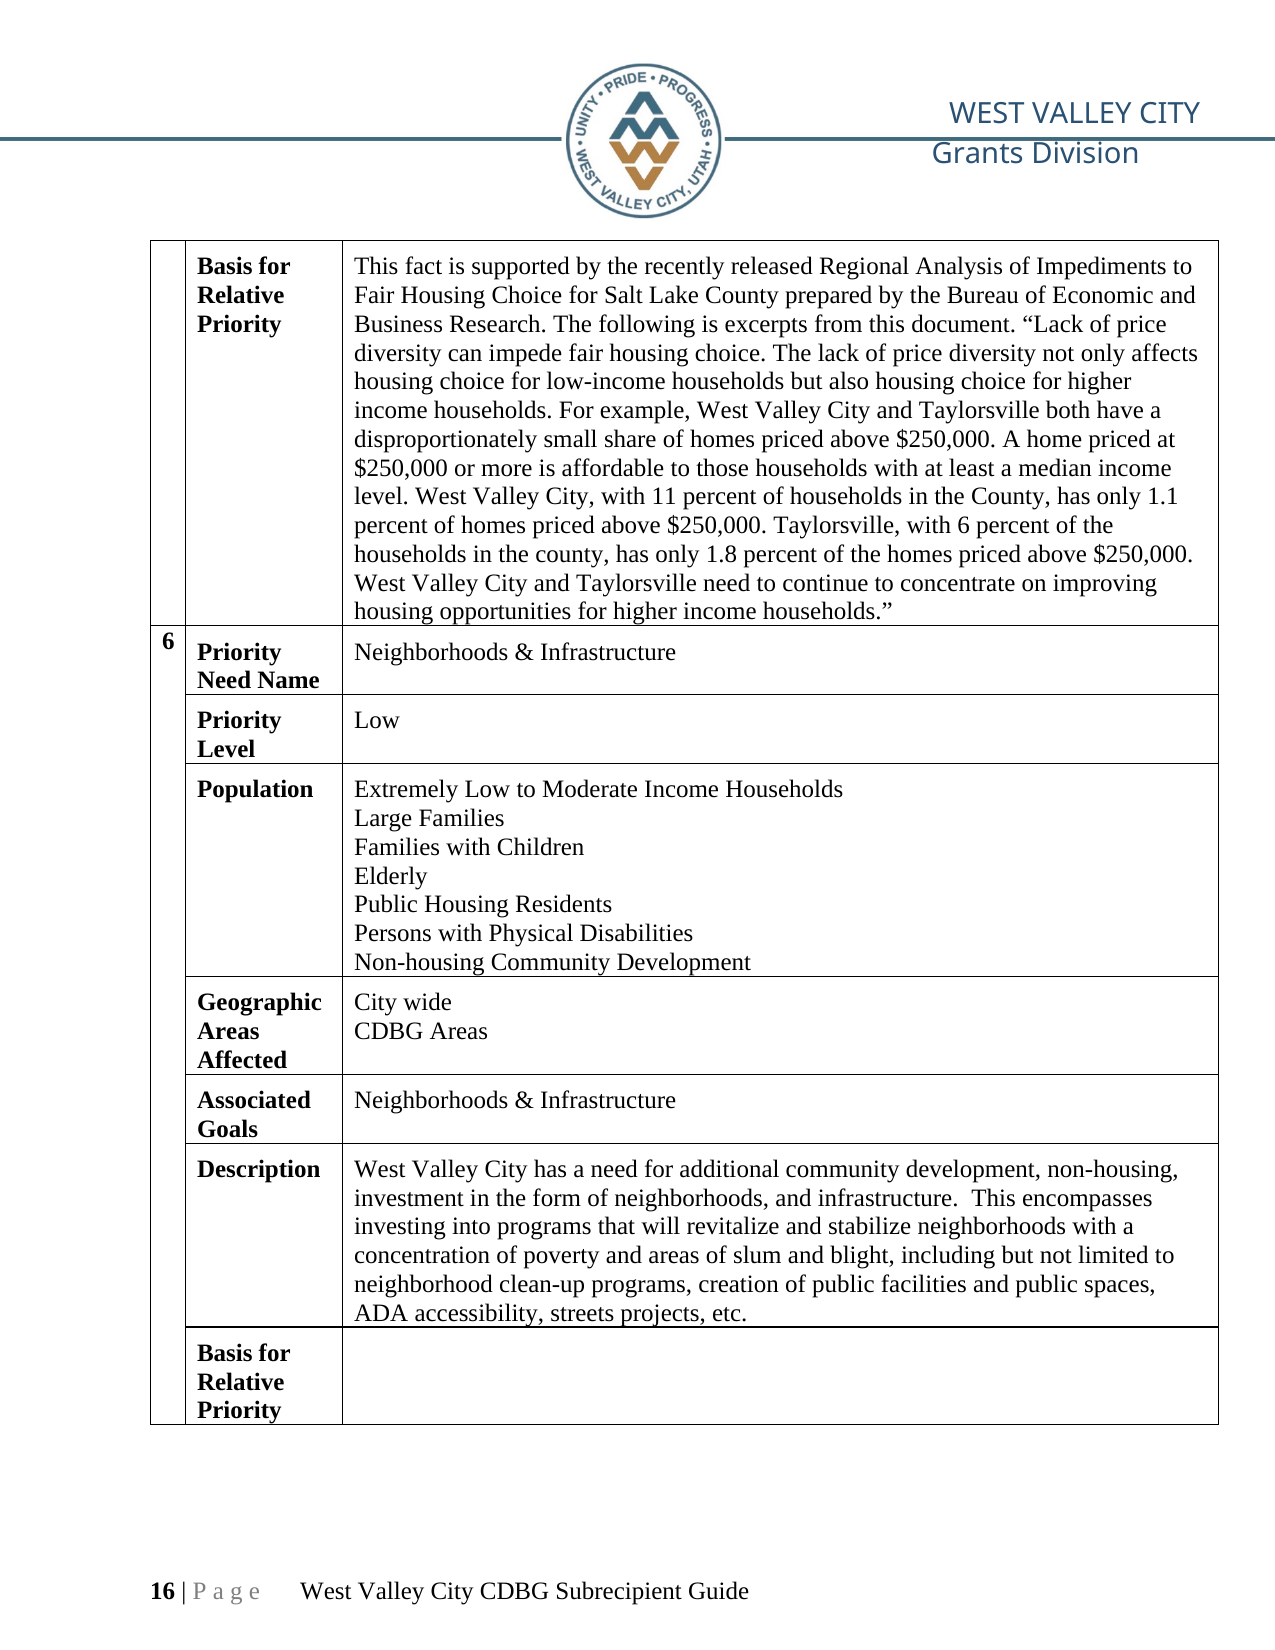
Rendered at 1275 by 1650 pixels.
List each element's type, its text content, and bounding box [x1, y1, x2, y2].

table_cell [343, 1328, 1218, 1424]
table_cell Basis for Relative Priority [186, 1328, 342, 1424]
table_cell Description [186, 1144, 342, 1326]
table_cell West Valley City has a need for additional community development, non-housing, investment in the form of neighborhoods, and infrastructure. This encompasses investing into programs that will revitalize and stabilize neighborhoods with a concentration of poverty and areas of slum and blight, including but not limited to neighborhood clean-up programs, creation of public facilities and public spaces, ADA accessibility, streets projects, etc. [343, 1144, 1218, 1326]
table_cell Low [343, 695, 1218, 763]
picture [0, 60, 1275, 221]
table_cell City wide CDBG Areas [343, 977, 1218, 1073]
table_cell Associated Goals [186, 1075, 342, 1142]
table_cell Basis for Relative Priority [186, 241, 342, 625]
table_cell 6 [151, 626, 185, 1424]
table_cell Population [186, 764, 342, 976]
table_cell This fact is supported by the recently released Regional Analysis of Impediments to Fair Housing Choice for Salt Lake County prepared by the Bureau of Economic and Business Research. The following is excerpts from this document. “Lack of price diversity can impede fair housing choice. The lack of price diversity not only affects housing choice for low-income households but also housing choice for higher income households. For example, West Valley City and Taylorsville both have a disproportionately small share of homes priced above $250,000. A home priced at $250,000 or more is affordable to those households with at least a median income level. West Valley City, with 11 percent of households in the County, has only 1.1 percent of homes priced above $250,000. Taylorsville, with 6 percent of the households in the county, has only 1.8 percent of the homes priced above $250,000. West Valley City and Taylorsville need to continue to concentrate on improving housing opportunities for higher income households.” [343, 241, 1218, 625]
table_cell Extremely Low to Moderate Income Households Large Families Families with Children Elderly Public Housing Residents Persons with Physical Disabilities Non-housing Community Development [343, 764, 1218, 976]
table_cell Geographic Areas Affected [186, 977, 342, 1073]
table_cell Neighborhoods & Infrastructure [343, 626, 1218, 694]
table_cell Neighborhoods & Infrastructure [343, 1075, 1218, 1142]
table_cell Priority Need Name [186, 626, 342, 694]
table_cell Priority Level [186, 695, 342, 763]
